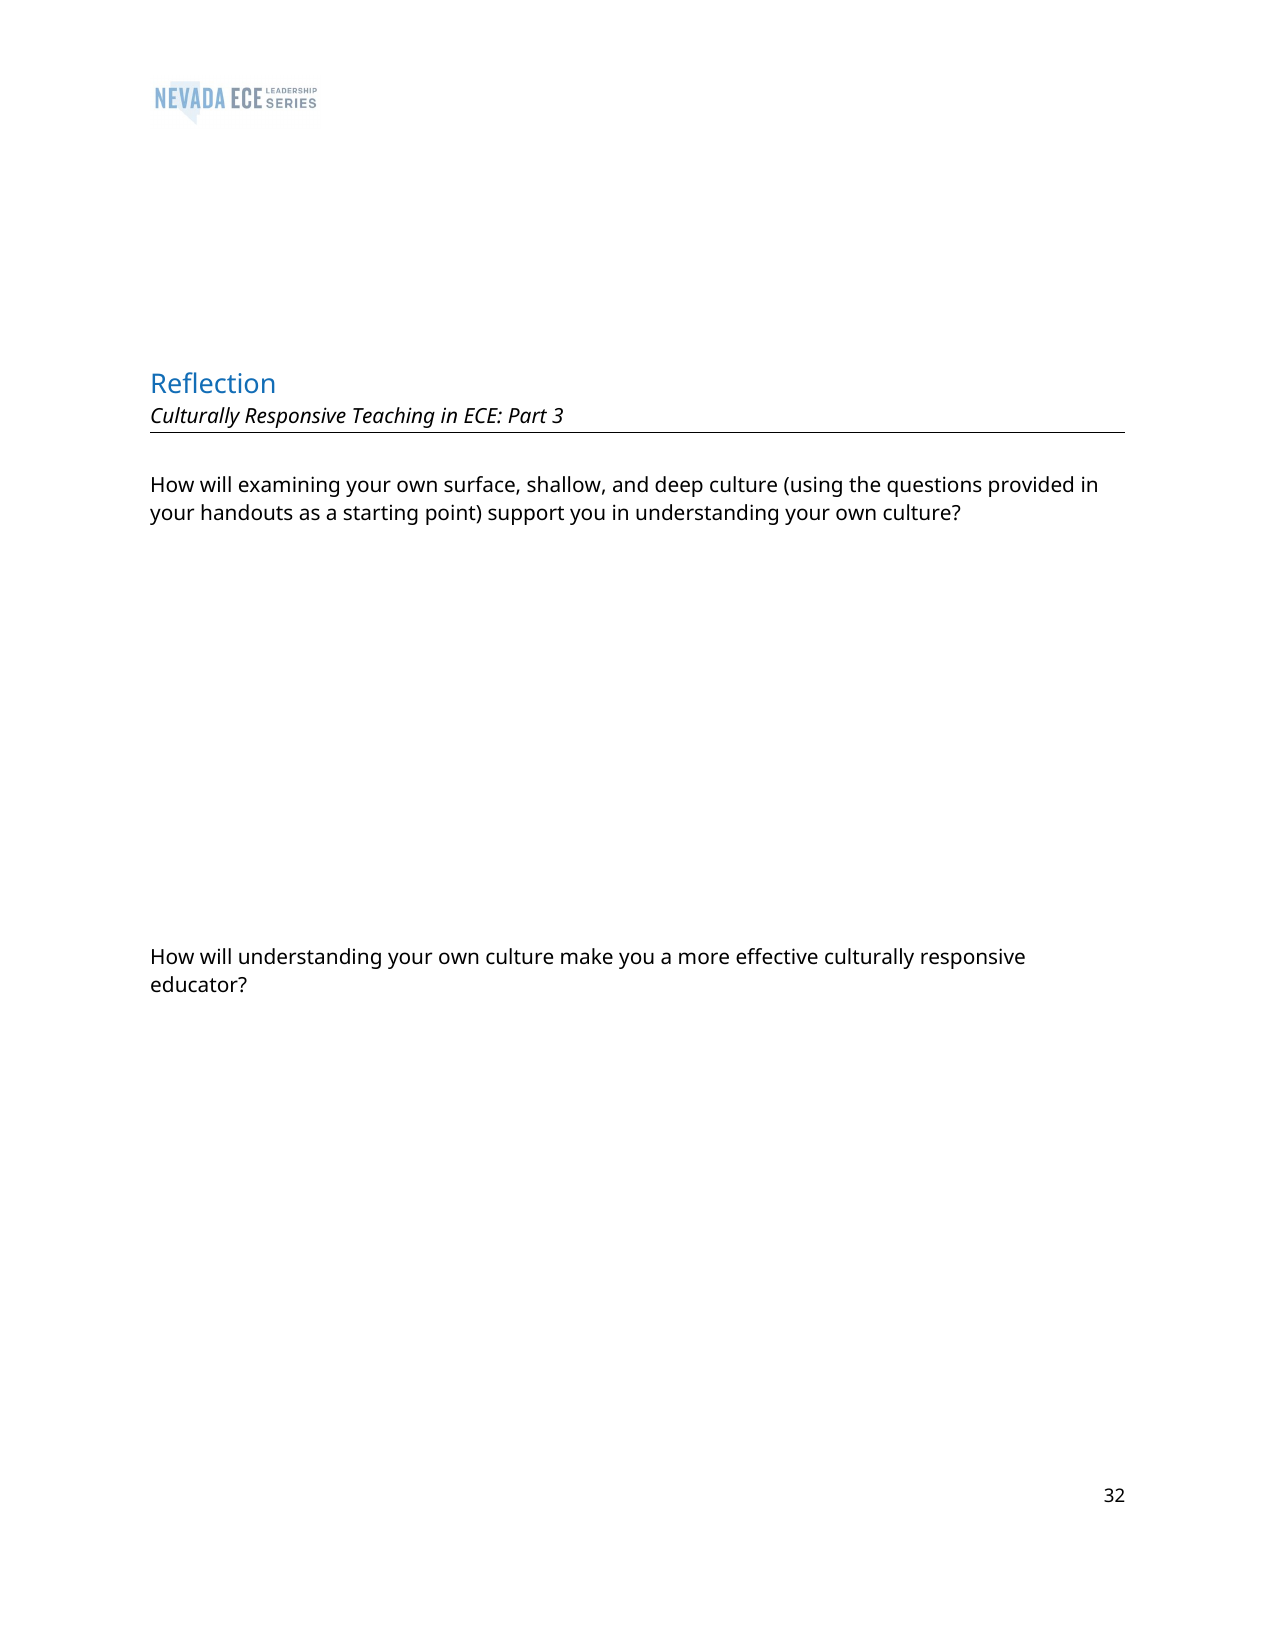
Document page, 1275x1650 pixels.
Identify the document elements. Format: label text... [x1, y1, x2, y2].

text Reflection [150, 365, 1125, 402]
text How will understanding your own culture make you a more effective culturally responsive educator? [150, 942, 1125, 999]
text How will examining your own surface, shallow, and deep culture (using the questions provided in your handouts as a starting point) support you in understanding your own culture? [150, 470, 1125, 527]
text Culturally Responsive Teaching in ECE: Part 3 [150, 402, 1125, 432]
picture [150, 75, 321, 129]
